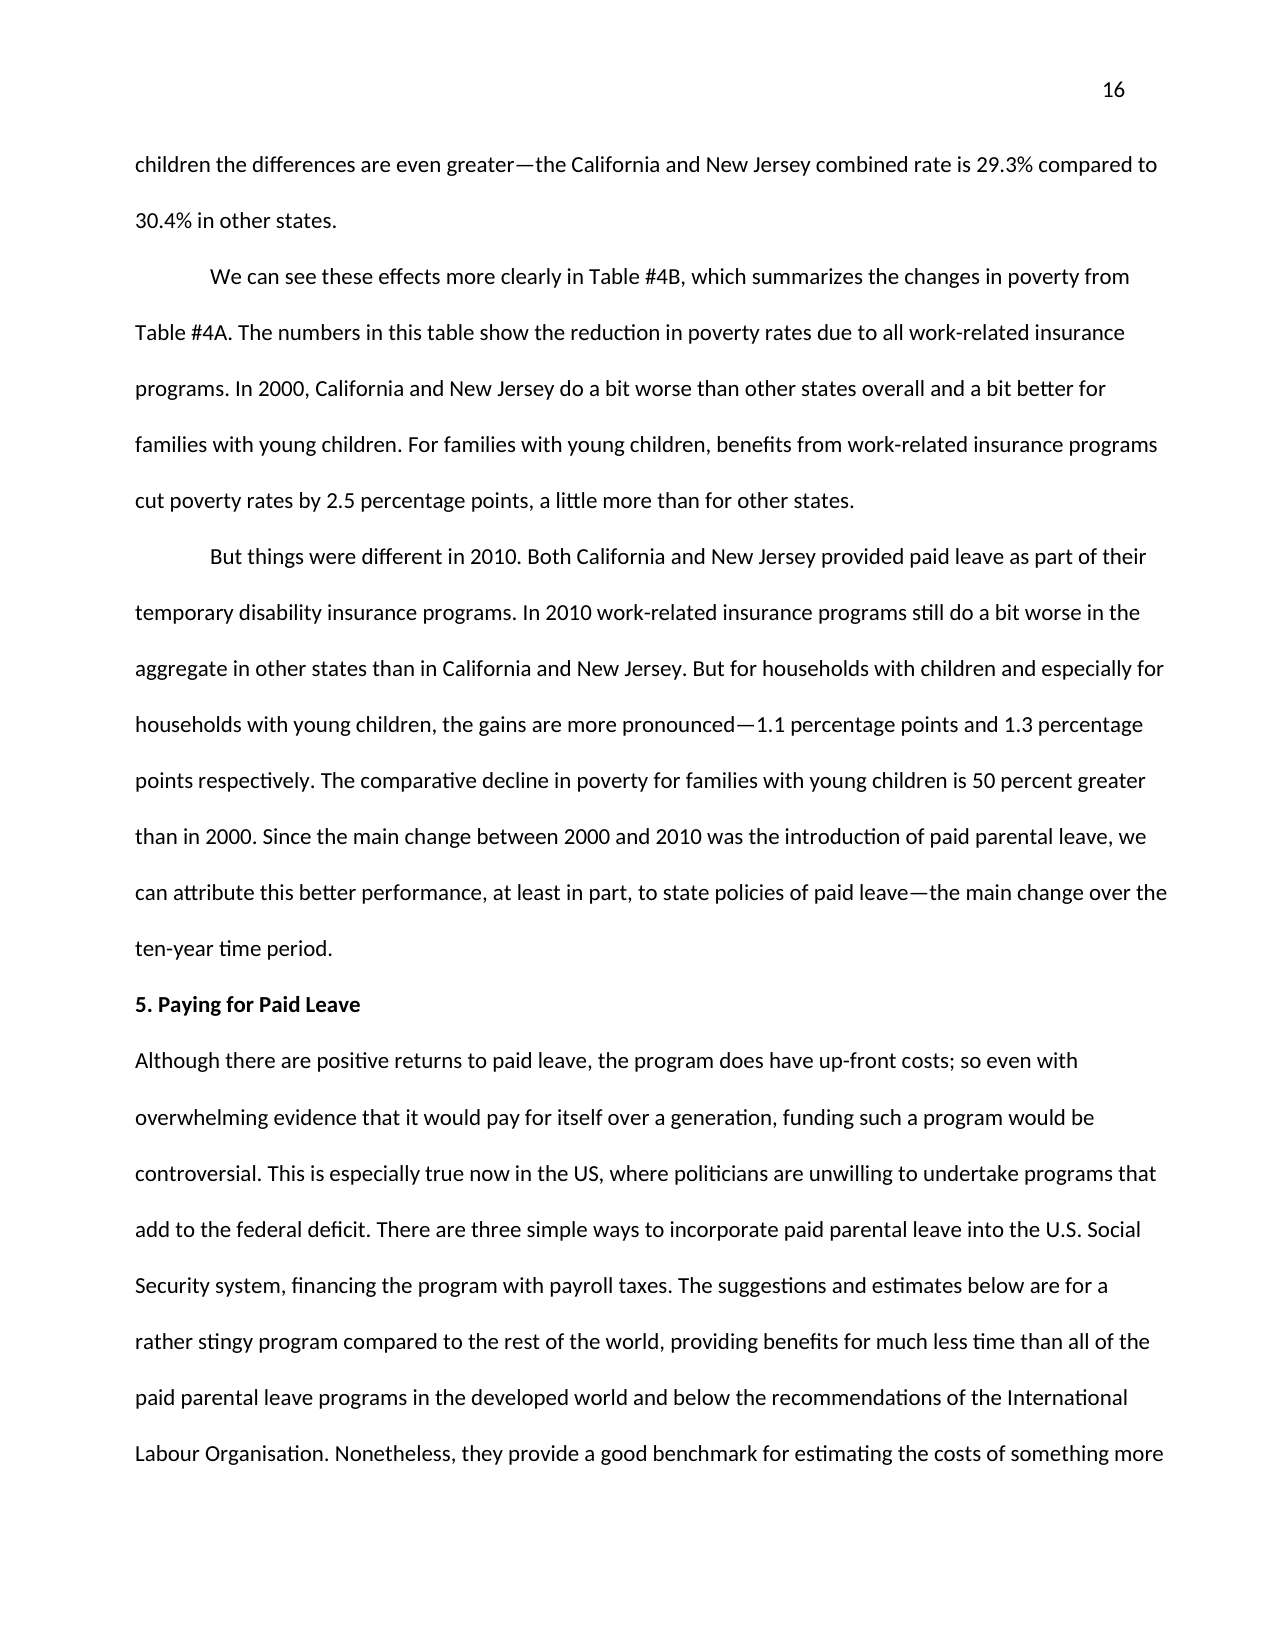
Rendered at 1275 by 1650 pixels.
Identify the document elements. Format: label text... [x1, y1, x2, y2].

text But things were different in 2010. Both California and New Jersey provided paid leave as part of their temporary disability insurance programs. In 2010 work-related insurance programs still do a bit worse in the aggregate in other states than in California and New Jersey. But for households with children and especially for households with young children, the gains are more pronounced—1.1 percentage points and 1.3 percentage points respectively. The comparative decline in poverty for families with young children is 50 percent greater than in 2000. Since the main change between 2000 and 2010 was the introduction of paid parental leave, we can attribute this better performance, at least in part, to state policies of paid leave—the main change over the ten-year time period. [135, 542, 1170, 963]
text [135, 150, 1170, 234]
text 5. Paying for Paid Leave [135, 991, 1170, 1019]
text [135, 1047, 1170, 1467]
text We can see these effects more clearly in Table #4B, which summarizes the changes in poverty from Table #4A. The numbers in this table show the reduction in poverty rates due to all work-related insurance programs. In 2000, California and New Jersey do a bit worse than other states overall and a bit better for families with young children. For families with young children, benefits from work-related insurance programs cut poverty rates by 2.5 percentage points, a little more than for other states. [135, 262, 1170, 514]
